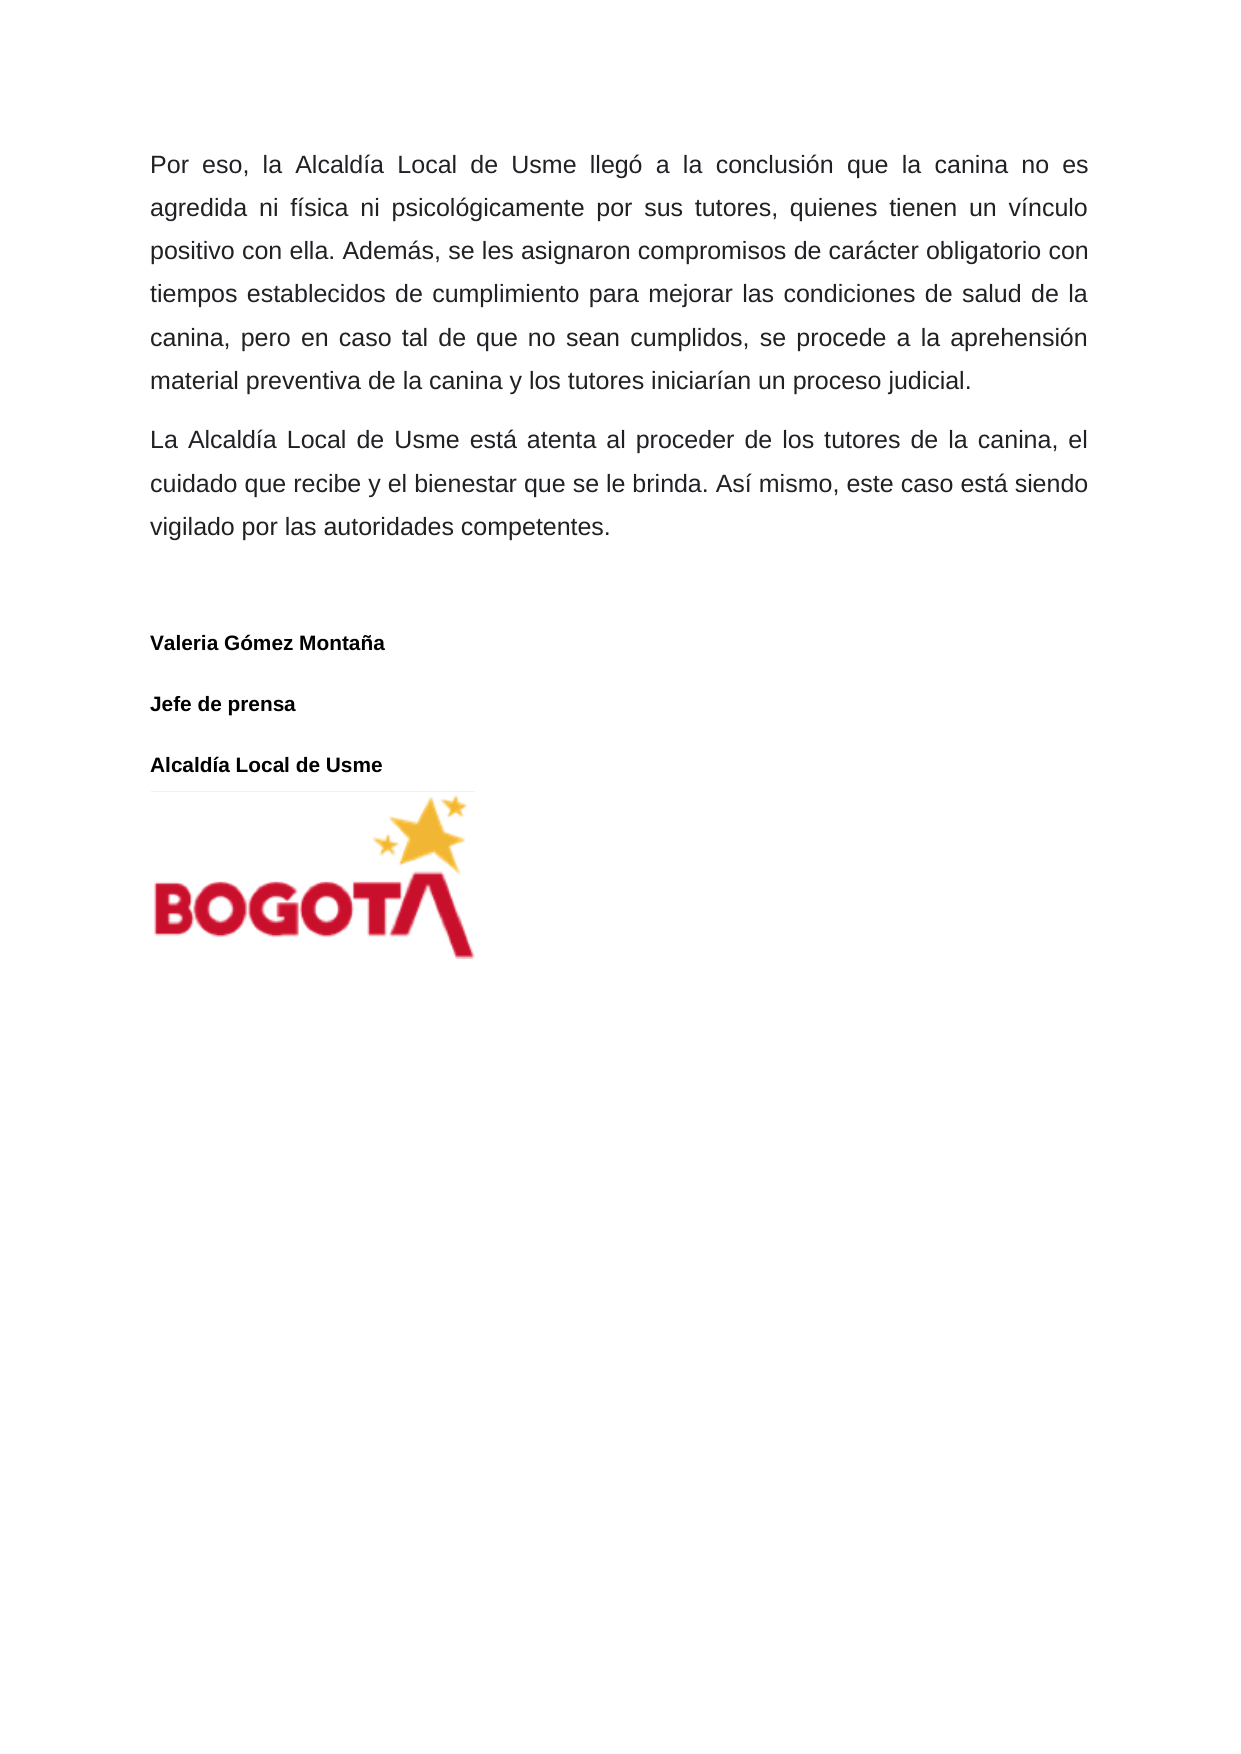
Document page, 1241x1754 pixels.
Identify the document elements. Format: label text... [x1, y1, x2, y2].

text Jefe de prensa [150, 692, 1090, 716]
text Valeria Gómez Montaña [150, 631, 1090, 655]
picture [150, 790, 476, 959]
text Por eso, la Alcaldía Local de Usme llegó a la conclusión que la canina no es agredida ni física ni psicológicamente por sus tutores, quienes tienen un vínculo positivo con ella. Además, se les asignaron compromisos de carácter obligatorio con tiempos establecidos de cumplimiento para mejorar las condiciones de salud de la canina, pero en caso tal de que no sean cumplidos, se procede a la aprehensión material preventiva de la canina y los tutores iniciarían un proceso judicial. [150, 150, 1090, 394]
text La Alcaldía Local de Usme está atenta al proceder de los tutores de la canina, el cuidado que recibe y el bienestar que se le brinda. Así mismo, este caso está siendo vigilado por las autoridades competentes. [150, 425, 1090, 540]
